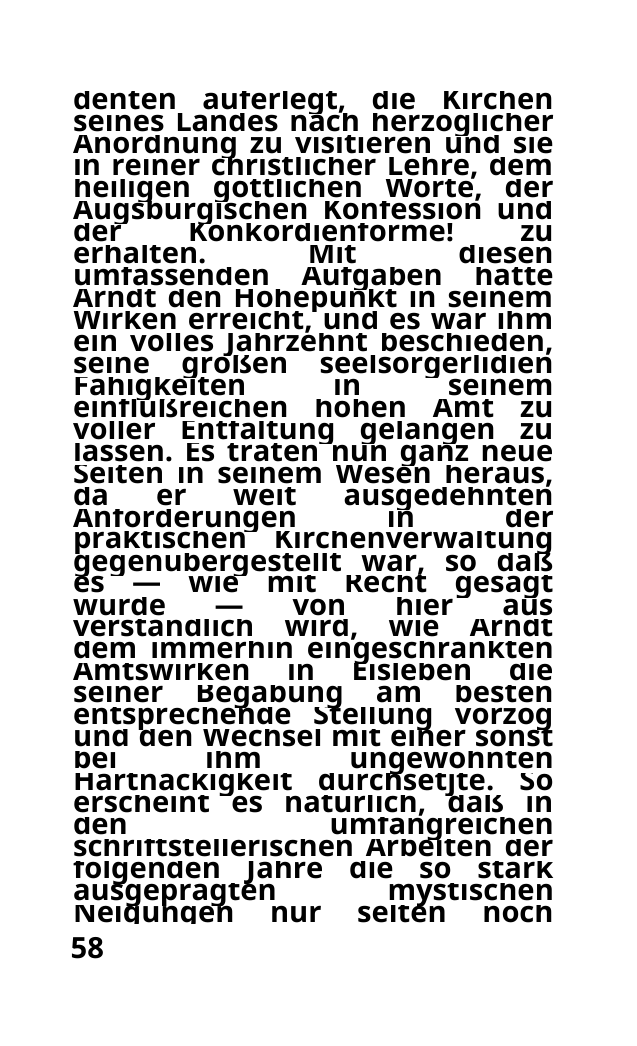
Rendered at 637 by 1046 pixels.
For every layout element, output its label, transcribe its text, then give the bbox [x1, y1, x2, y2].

text 58 [70, 935, 104, 964]
text denten auferlegt, die Kirchen seines Landes nach herzoglicher Anordnung zu visitieren und sie in reiner christlicher Lehre, dem heiligen göttlichen Worte, der Augsburgischen Konfession und der Konkordienforme! zu erhalten. Mit diesen umfassenden Aufgaben hatte Arndt den Höhepunkt in seinem Wirken erreicht, und es war ihm ein volles Jahrzehnt beschieden, seine großen seelsorgerlidien Fähigkeiten in seinem einflußreichen hohen Amt zu voller Entfaltung gelangen zu lassen. Es traten nun ganz neue Seiten in seinem Wesen heraus, da er weit ausgedehnten Anforderungen in der praktischen Kirchenverwaltung gegenübergestellt war, so daß es — wie mit Recht gesagt wurde — von hier aus verständlich wird, wie Arndt dem immerhin eingeschränkten Amtswirken in Eisleben die seiner Begabung am besten entsprechende Stellung vorzog und den Wechsel mit einer sonst bei ihm ungewohnten Hartnäckigkeit durchsetjte. So erscheint es natürlich, daß in den umfangreichen schriftstellerischen Arbeiten der folgenden Jahre die so stark ausgeprägten mystischen Neigungen nur selten noch anklingen; in seinen Veröffentlichungen wie in seiner praktischen Amtsführung hielt er sich nunmehr an die Lehren seiner Kirche, die zur Stärkung des Glaubens und zur Erweckung des christlichen Lebens in besonderer Weise nützlich sein konnten. Gleich im ersten Jahre begann er einen Auszug aus den Kirchenvätern zu sammeln, um ihn auf der Schule in Celle vorzulegen und zu erklären; darin werden die Glaubensregeln und die christlichen Leit- säfje auseinandergesetjt, dienten also der unmittelbaren J ugenderziehung. [73, 92, 554, 924]
